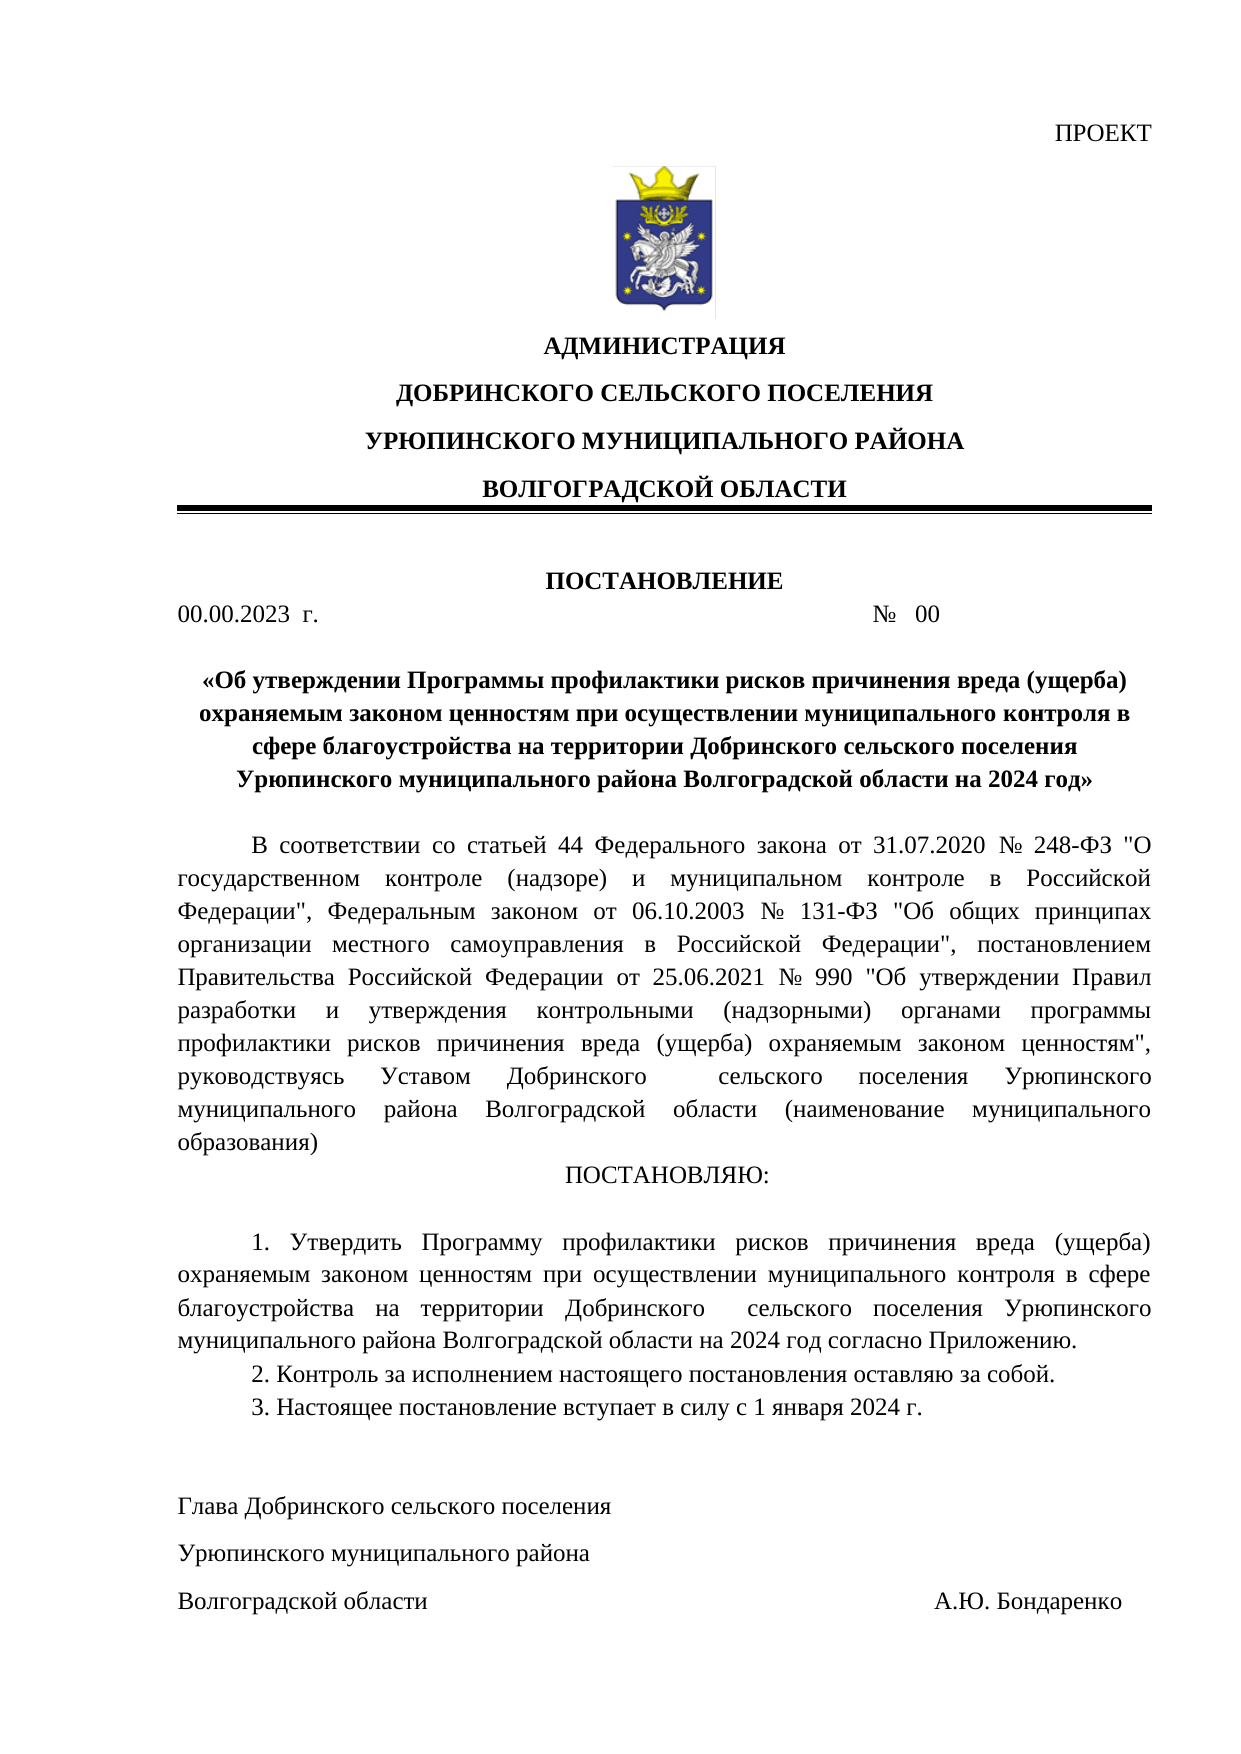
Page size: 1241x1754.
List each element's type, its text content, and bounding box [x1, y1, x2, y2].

text АДМИНИСТРАЦИЯ [177, 331, 1152, 359]
text ВОЛГОГРАДСКОЙ ОБЛАСТИ [177, 474, 1152, 505]
picture [612, 165, 717, 319]
text Глава Добринского сельского поселения [177, 1491, 1152, 1519]
text 3. Настоящее постановление вступает в силу с 1 января 2024 г. [177, 1392, 1152, 1420]
text УРЮПИНСКОГО МУНИЦИПАЛЬНОГО РАЙОНА [177, 426, 1152, 455]
text 1. Утвердить Программу профилактики рисков причинения вреда (ущерба) охраняемым законом ценностям при осуществлении муниципального контроля в сфере благоустройства на территории Добринского сельского поселения Урюпинского муниципального района Волгоградской области на 2024 год согласно Приложению. [177, 1227, 1152, 1354]
text ПРОЕКТ [177, 118, 1152, 147]
text Волгоградской области А.Ю. Бондаренко [177, 1586, 1152, 1615]
text Урюпинского муниципального района [177, 1538, 1152, 1567]
text 00.00.2023 г. № 00 [177, 599, 1152, 661]
text 2. Контроль за исполнением настоящего постановления оставляю за собой. [177, 1359, 1152, 1387]
text «Об утверждении Программы профилактики рисков причинения вреда (ущерба) охраняемым законом ценностям при осуществлении муниципального контроля в сфере благоустройства на территории Добринского сельского поселения Урюпинского муниципального района Волгоградской области на 2024 год» [177, 665, 1152, 793]
text ПОСТАНОВЛЯЮ: [177, 1161, 1152, 1189]
text В соответствии со статьей 44 Федерального закона от 31.07.2020 № 248-ФЗ "О государственном контроле (надзоре) и муниципальном контроле в Российской Федерации", Федеральным законом от 06.10.2003 № 131-ФЗ "Об общих принципах организации местного самоуправления в Российской Федерации", постановлением Правительства Российской Федерации от 25.06.2021 № 990 "Об утверждении Правил разработки и утверждения контрольными (надзорными) органами программы профилактики рисков причинения вреда (ущерба) охраняемым законом ценностям", руководствуясь Уставом Добринского сельского поселения Урюпинского муниципального района Волгоградской области (наименование муниципального образования) [177, 830, 1152, 1156]
text ДОБРИНСКОГО СЕЛЬСКОГО ПОСЕЛЕНИЯ [177, 378, 1152, 407]
text ПОСТАНОВЛЕНИЕ [177, 566, 1152, 595]
